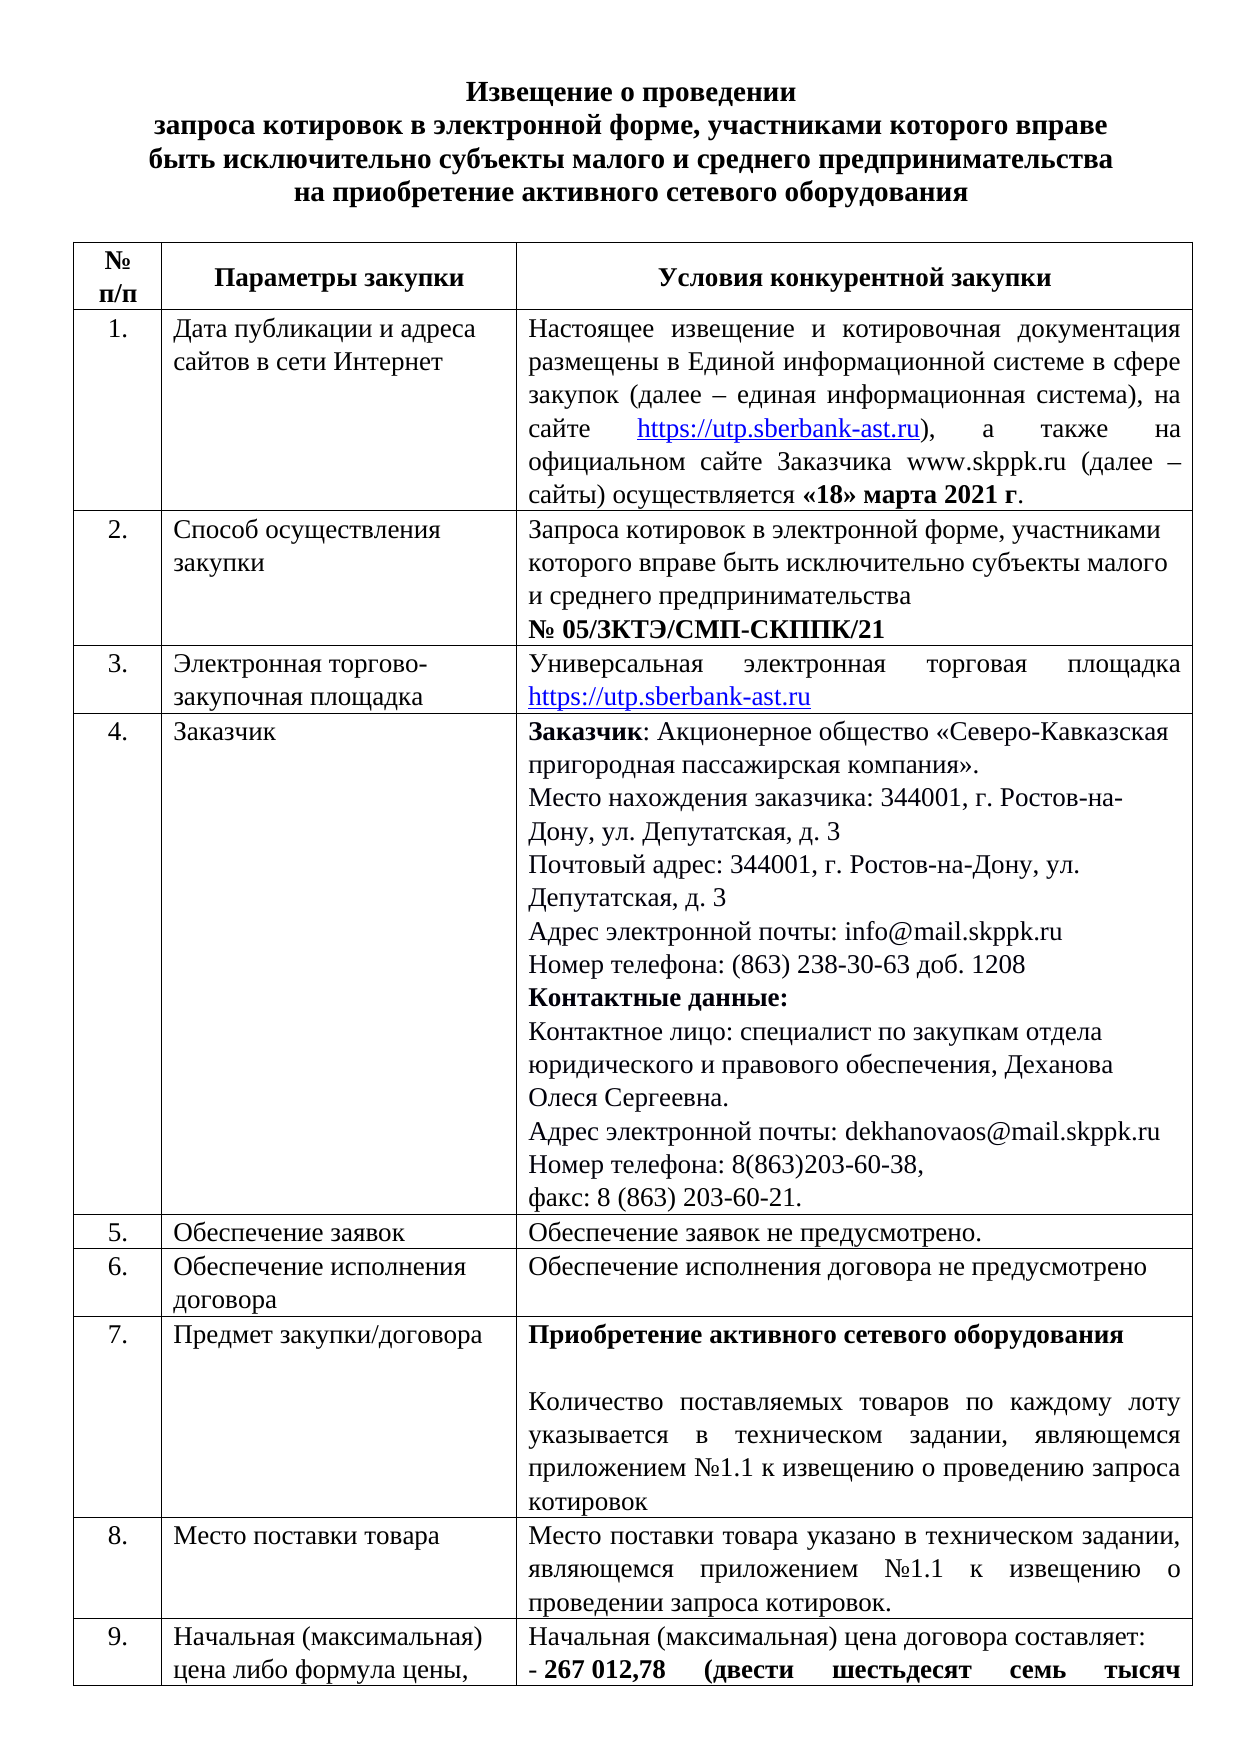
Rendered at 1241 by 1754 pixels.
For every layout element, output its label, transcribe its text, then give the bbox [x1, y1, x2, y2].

table_header № п/п [74, 243, 161, 309]
table_cell Место поставки товара указано в техническом задании, являющемся приложением №1.1 к извещению о проведении запроса котировок. [517, 1518, 1192, 1618]
table_cell Приобретение активного сетевого оборудования Количество поставляемых товаров по каждому лоту указывается в техническом задании, являющемся приложением №1.1 к извещению о проведению запроса котировок [517, 1317, 1192, 1517]
table_cell Место поставки товара [162, 1518, 516, 1618]
table_cell Способ осуществления закупки [162, 511, 516, 645]
text запроса котировок в электронной форме, участниками которого вправе быть исключительно субъекты малого и среднего предпринимательства [118, 107, 1144, 174]
table_cell Дата публикации и адреса сайтов в сети Интернет [162, 310, 516, 510]
text Извещение о проведении [118, 74, 1144, 107]
table_cell 1. [74, 310, 161, 510]
table_cell Настоящее извещение и котировочная документация размещены в Единой информационной системе в сфере закупок (далее – единая информационная система), на сайте https://utp.sberbank-ast.ru), а также на официальном сайте Заказчика www.skppk.ru (далее – сайты) осуществляется «18» марта 2021 г. [517, 310, 1192, 510]
table_cell 8. [74, 1518, 161, 1618]
text на приобретение активного сетевого оборудования [118, 174, 1144, 208]
table_cell 4. [74, 714, 161, 1213]
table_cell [517, 1619, 1192, 1685]
table_cell 7. [74, 1317, 161, 1517]
table_cell Электронная торгово-закупочная площадка [162, 646, 516, 712]
table_cell Предмет закупки/договора [162, 1317, 516, 1517]
table_header Параметры закупки [162, 243, 516, 309]
table_cell Заказчик: Акционерное общество «Северо-Кавказская пригородная пассажирская компания». Место нахождения заказчика: 344001, г. Ростов-на-Дону, ул. Депутатская, д. 3 Почтовый адрес: 344001, г. Ростов-на-Дону, ул. Депутатская, д. 3 Адрес электронной почты: info@mail.skppk.ru Номер телефона: (863) 238-30-63 доб. 1208 Контактные данные: Контактное лицо: специалист по закупкам отдела юридического и правового обеспечения, Деханова Олеся Сергеевна. Адрес электронной почты: dekhanovaos@mail.skppk.ru Номер телефона: 8(863)203-60-38, факс: 8 (863) 203-60-21. [517, 714, 1192, 1213]
table_cell Универсальная электронная торговая площадка https://utp.sberbank-ast.ru [517, 646, 1192, 712]
table_cell Обеспечение заявок [162, 1215, 516, 1248]
table_cell Обеспечение исполнения договора [162, 1249, 516, 1316]
table_cell Запроса котировок в электронной форме, участниками которого вправе быть исключительно субъекты малого и среднего предпринимательства № 05/ЗКТЭ/СМП-СКППК/21 [517, 511, 1192, 645]
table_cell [162, 1619, 516, 1685]
table_cell 5. [74, 1215, 161, 1248]
table_cell 6. [74, 1249, 161, 1316]
table_cell 9. [74, 1619, 161, 1685]
table_cell Обеспечение заявок не предусмотрено. [517, 1215, 1192, 1248]
table_cell 3. [74, 646, 161, 712]
table_cell Заказчик [162, 714, 516, 1213]
table_header Условия конкурентной закупки [517, 243, 1192, 309]
table_cell 2. [74, 511, 161, 645]
table_cell Обеспечение исполнения договора не предусмотрено [517, 1249, 1192, 1316]
